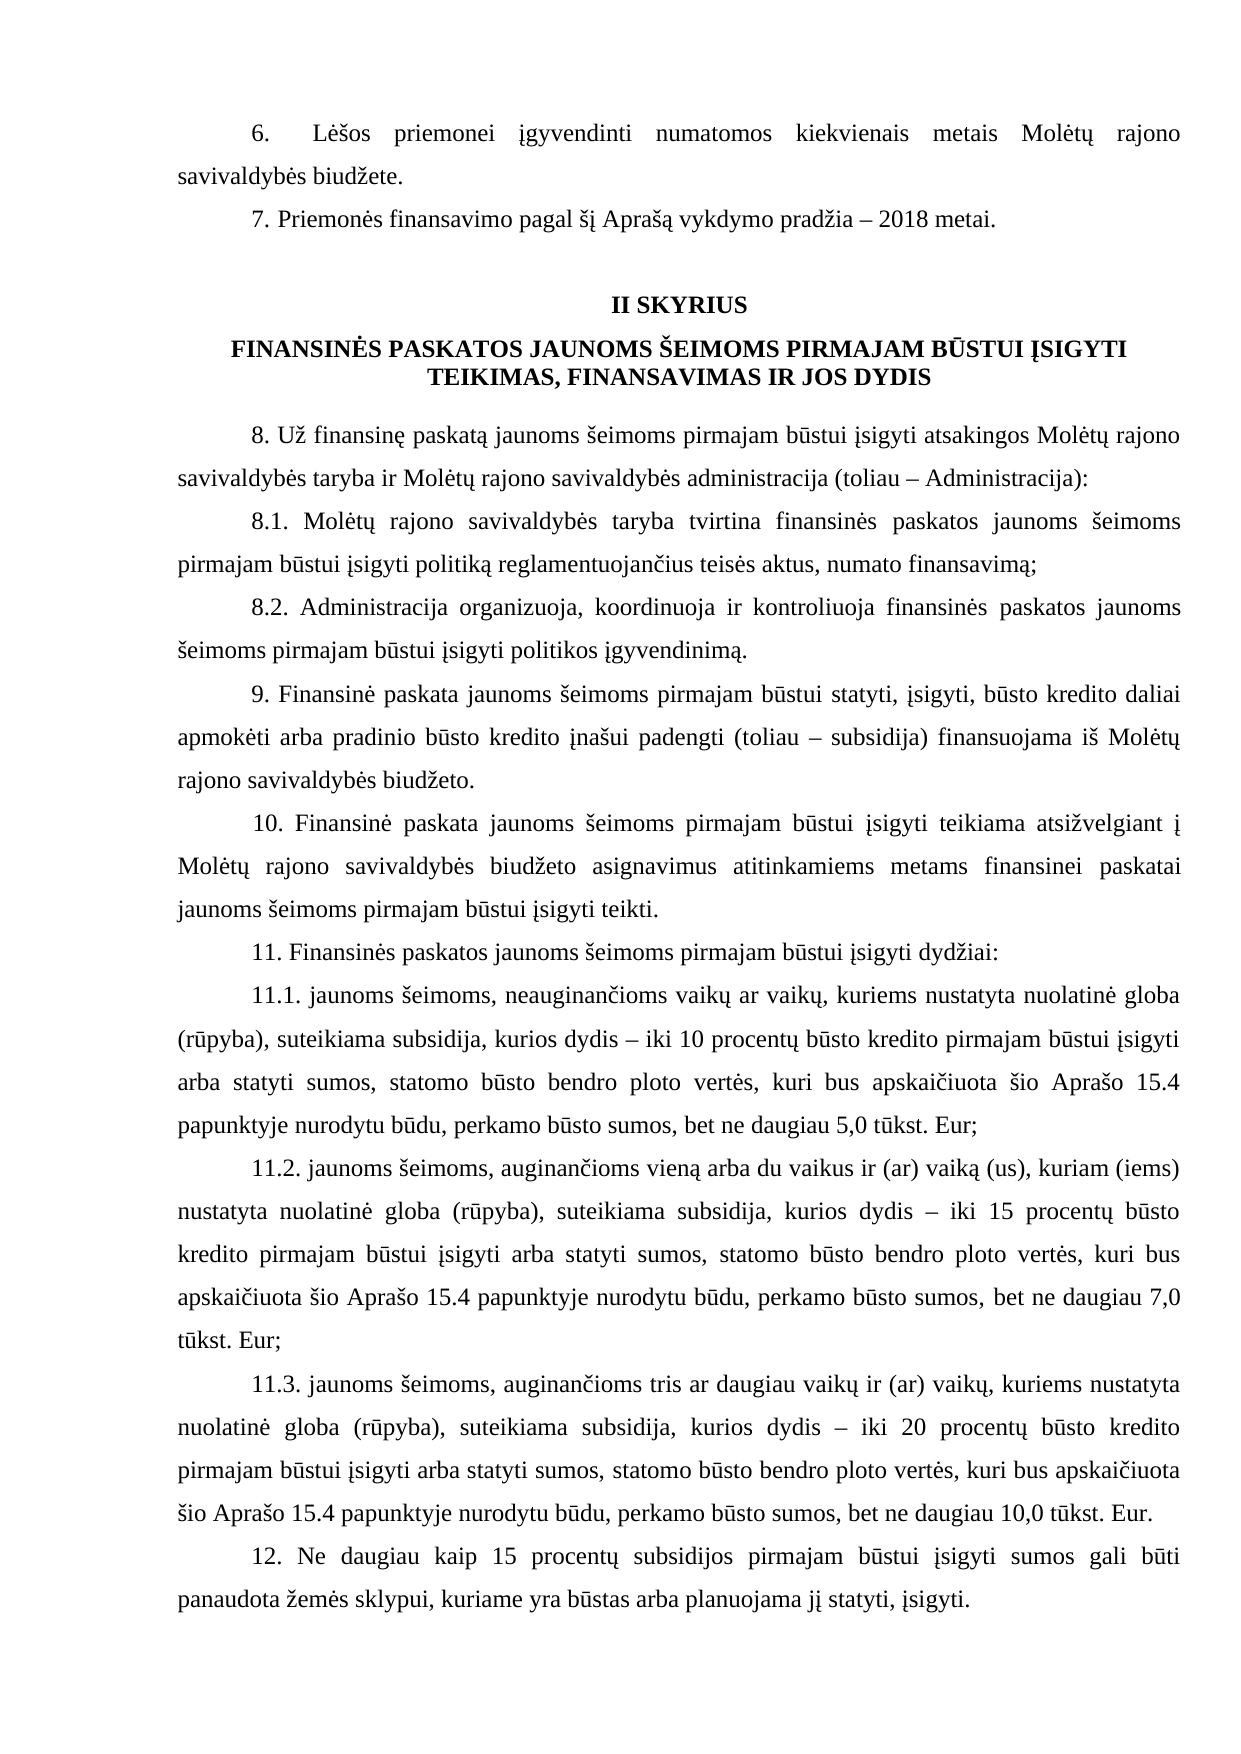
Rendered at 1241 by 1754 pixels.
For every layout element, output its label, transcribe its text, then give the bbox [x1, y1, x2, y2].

text II SKYRIUS [177, 291, 1181, 319]
text 11.1. jaunoms šeimoms, neauginančioms vaikų ar vaikų, kuriems nustatyta nuolatinė globa (rūpyba), suteikiama subsidija, kurios dydis – iki 10 procentų būsto kredito pirmajam būstui įsigyti arba statyti sumos, statomo būsto bendro ploto vertės, kuri bus apskaičiuota šio Aprašo 15.4 papunktyje nurodytu būdu, perkamo būsto sumos, bet ne daugiau 5,0 tūkst. Eur; [177, 981, 1181, 1139]
list Lėšos priemonei įgyvendinti numatomos kiekvienais metais Molėtų rajono savivaldybės biudžete. [177, 118, 1181, 190]
text 11. Finansinės paskatos jaunoms šeimoms pirmajam būstui įsigyti dydžiai: [177, 937, 1181, 966]
text 10. Finansinė paskata jaunoms šeimoms pirmajam būstui įsigyti teikiama atsižvelgiant į Molėtų rajono savivaldybės biudžeto asignavimus atitinkamiems metams finansinei paskatai jaunoms šeimoms pirmajam būstui įsigyti teikti. [177, 808, 1181, 923]
text 11.2. jaunoms šeimoms, auginančioms vieną arba du vaikus ir (ar) vaiką (us), kuriam (iems) nustatyta nuolatinė globa (rūpyba), suteikiama subsidija, kurios dydis – iki 15 procentų būsto kredito pirmajam būstui įsigyti arba statyti sumos, statomo būsto bendro ploto vertės, kuri bus apskaičiuota šio Aprašo 15.4 papunktyje nurodytu būdu, perkamo būsto sumos, bet ne daugiau 7,0 tūkst. Eur; [177, 1153, 1181, 1354]
text 11.3. jaunoms šeimoms, auginančioms tris ar daugiau vaikų ir (ar) vaikų, kuriems nustatyta nuolatinė globa (rūpyba), suteikiama subsidija, kurios dydis – iki 20 procentų būsto kredito pirmajam būstui įsigyti arba statyti sumos, statomo būsto bendro ploto vertės, kuri bus apskaičiuota šio Aprašo 15.4 papunktyje nurodytu būdu, perkamo būsto sumos, bet ne daugiau 10,0 tūkst. Eur. [177, 1369, 1181, 1527]
list Priemonės finansavimo pagal šį Aprašą vykdymo pradžia – 2018 metai. [177, 204, 1181, 233]
text 8.2. Administracija organizuoja, koordinuoja ir kontroliuoja finansinės paskatos jaunoms šeimoms pirmajam būstui įsigyti politikos įgyvendinimą. [177, 592, 1181, 664]
text FINANSINĖS PASKATOS JAUNOMS ŠEIMOMS PIRMAJAM BŪSTUI ĮSIGYTI TEIKIMAS, FINANSAVIMAS IR JOS DYDIS [177, 334, 1181, 391]
text 12. Ne daugiau kaip 15 procentų subsidijos pirmajam būstui įsigyti sumos gali būti panaudota žemės sklypui, kuriame yra būstas arba planuojama jį statyti, įsigyti. [177, 1541, 1181, 1613]
text 8. Už finansinę paskatą jaunoms šeimoms pirmajam būstui įsigyti atsakingos Molėtų rajono savivaldybės taryba ir Molėtų rajono savivaldybės administracija (toliau – Administracija): [177, 420, 1181, 492]
text 9. Finansinė paskata jaunoms šeimoms pirmajam būstui statyti, įsigyti, būsto kredito daliai apmokėti arba pradinio būsto kredito įnašui padengti (toliau – subsidija) finansuojama iš Molėtų rajono savivaldybės biudžeto. [177, 679, 1181, 794]
text 8.1. Molėtų rajono savivaldybės taryba tvirtina finansinės paskatos jaunoms šeimoms pirmajam būstui įsigyti politiką reglamentuojančius teisės aktus, numato finansavimą; [177, 506, 1181, 578]
